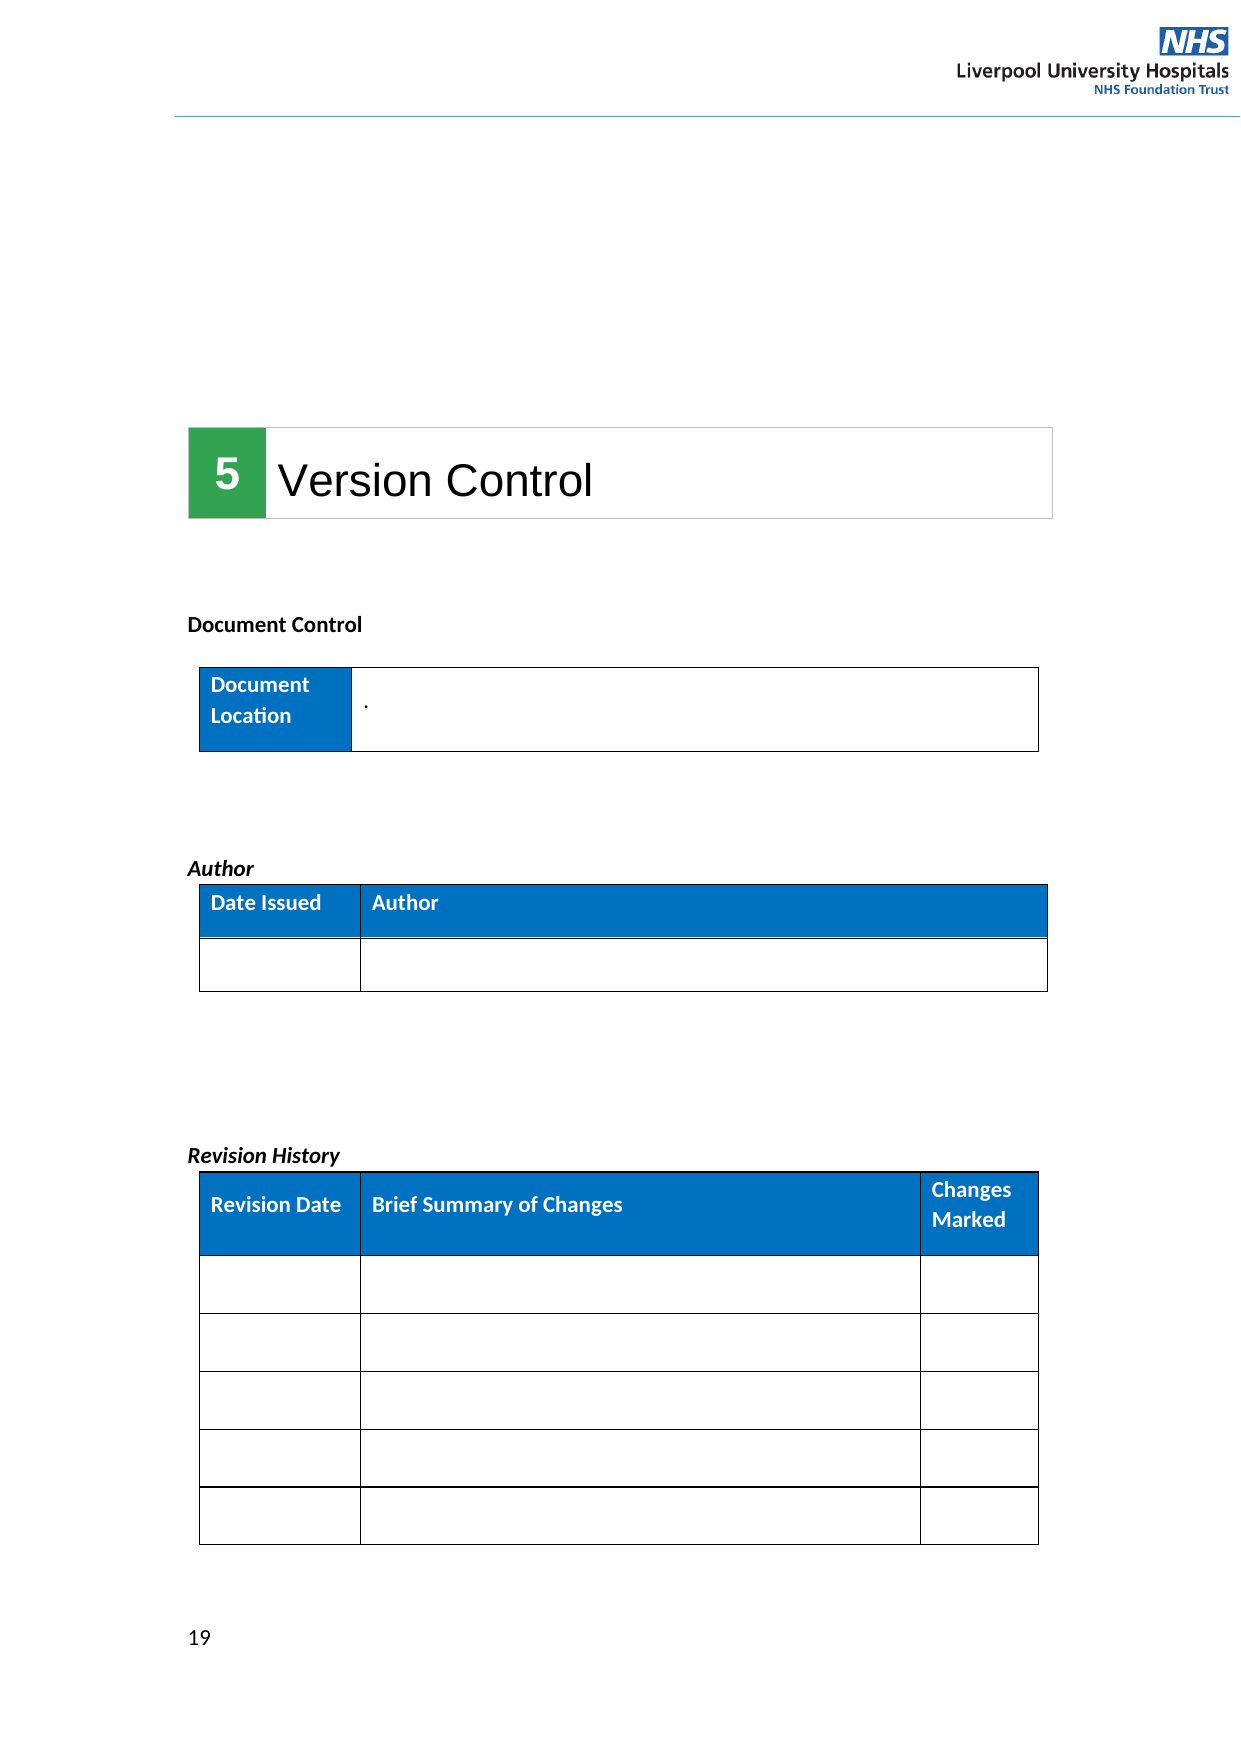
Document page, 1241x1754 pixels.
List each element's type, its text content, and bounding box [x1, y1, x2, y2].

table_cell [361, 1256, 920, 1313]
table_cell [361, 1430, 920, 1486]
table_cell [361, 1372, 920, 1429]
table_header Date Issued [200, 885, 360, 937]
table_header Changes Marked [921, 1173, 1038, 1255]
table_cell [921, 1256, 1038, 1313]
table_header Brief Summary of Changes [361, 1173, 920, 1255]
table_cell [200, 1314, 360, 1371]
table_header 5 [189, 428, 266, 518]
table_header Document Location [200, 668, 351, 751]
table_cell [200, 1256, 360, 1313]
table_header Revision Date [200, 1173, 360, 1255]
picture [957, 27, 1229, 94]
table_cell [361, 939, 1047, 991]
table_cell [921, 1372, 1038, 1429]
table_header . [352, 668, 1038, 751]
table_cell [361, 1488, 920, 1544]
table_cell [921, 1314, 1038, 1371]
subtitle Revision History [187, 1141, 1053, 1169]
subtitle Author [187, 854, 1053, 882]
table_header Version Control [266, 428, 1052, 518]
table_cell [200, 1488, 360, 1544]
table_header Author [361, 885, 1047, 937]
table_cell [200, 939, 360, 991]
table_cell [921, 1488, 1038, 1544]
table_cell [361, 1314, 920, 1371]
text Document Control [187, 611, 1053, 639]
table_cell [921, 1430, 1038, 1486]
table_cell [200, 1372, 360, 1429]
table_cell [200, 1430, 360, 1486]
